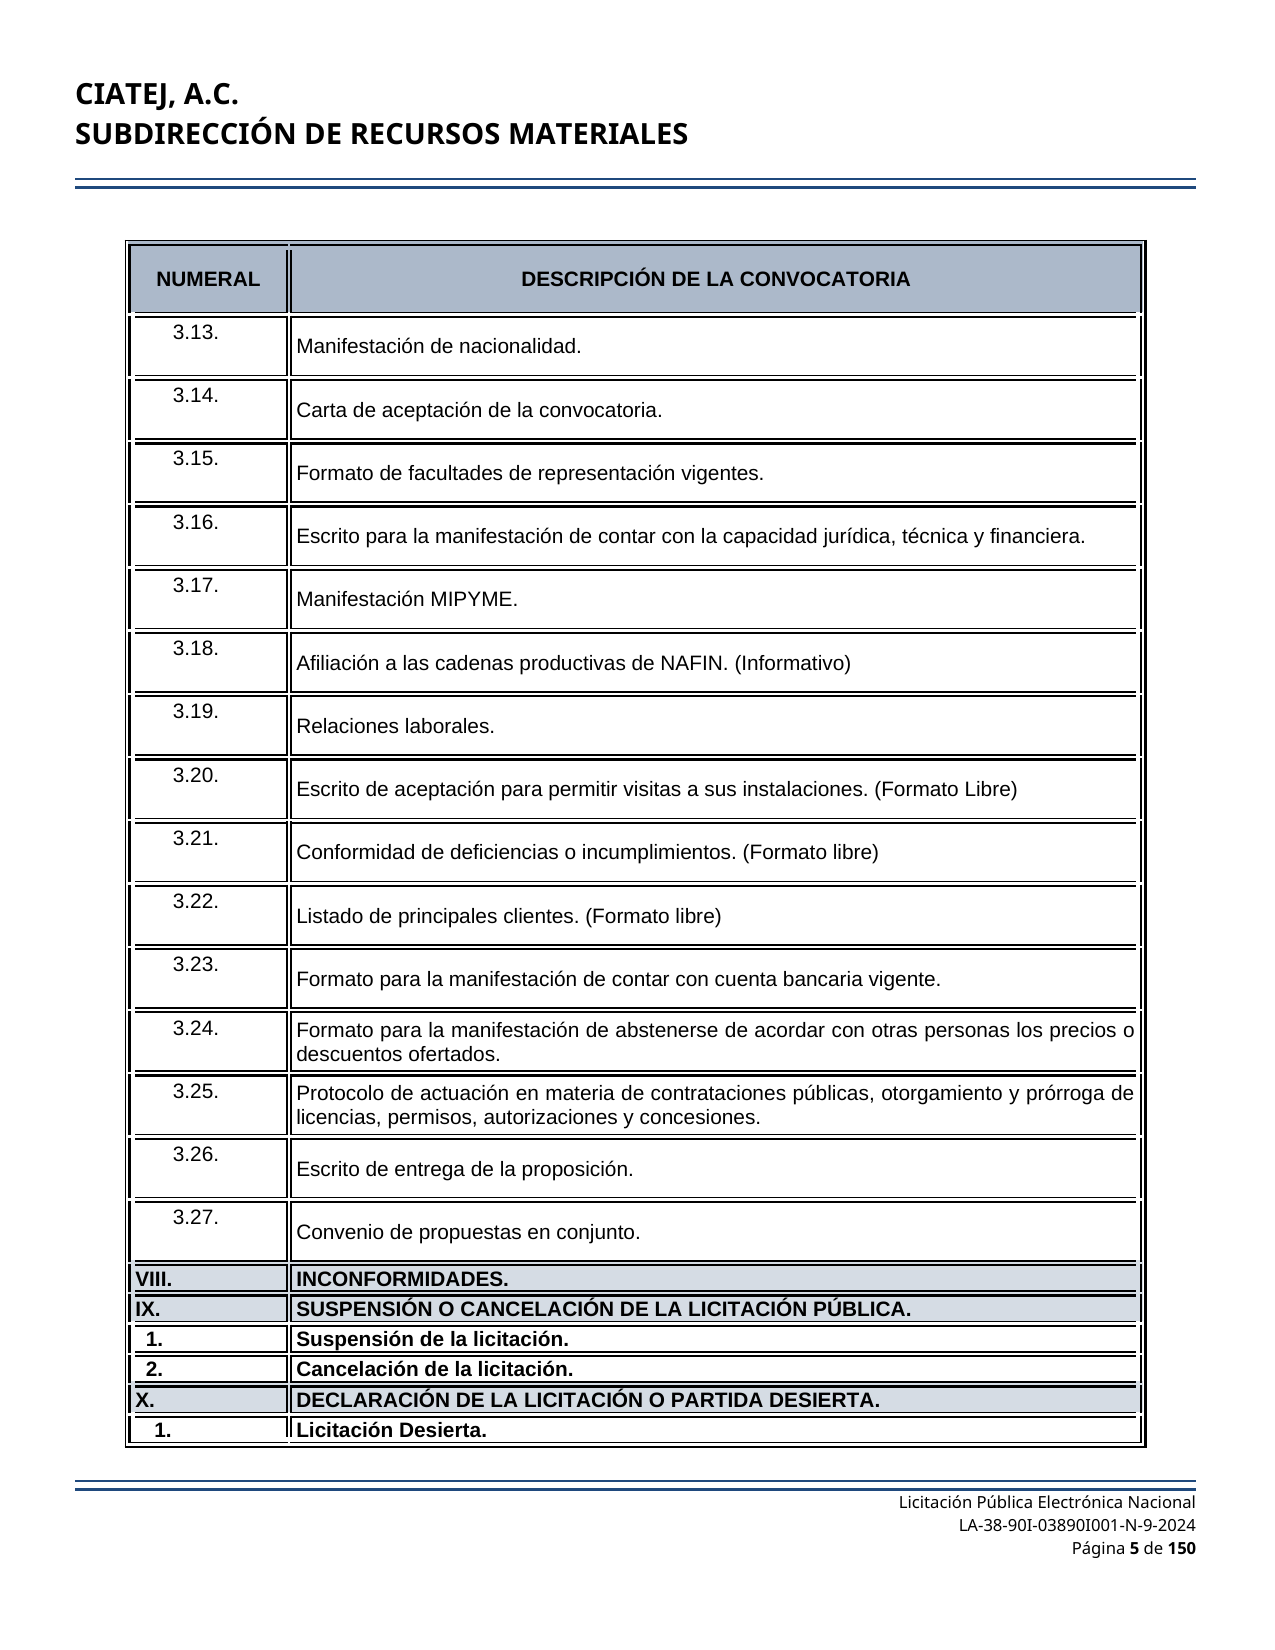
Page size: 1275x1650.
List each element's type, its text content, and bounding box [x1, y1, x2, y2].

table_cell IX. [128, 1290, 289, 1321]
table_cell [128, 1070, 289, 1133]
table_cell Formato para la manifestación de contar con cuenta bancaria vigente. [289, 944, 1143, 1007]
table_cell [128, 818, 289, 881]
table_cell Relaciones laborales. [289, 691, 1143, 754]
table_cell [128, 754, 289, 817]
table_cell Manifestación de nacionalidad. [289, 312, 1143, 375]
table_cell [128, 375, 289, 438]
table_cell Conformidad de deficiencias o incumplimientos. (Formato libre) [289, 818, 1143, 881]
table_cell Carta de aceptación de la convocatoria. [289, 375, 1143, 438]
table_cell [128, 1134, 289, 1197]
table_cell Afiliación a las cadenas productivas de NAFIN. (Informativo) [289, 628, 1143, 691]
table_cell [128, 691, 289, 754]
table_cell Convenio de propuestas en conjunto. [289, 1197, 1143, 1260]
table_cell Escrito de entrega de la proposición. [289, 1134, 1143, 1197]
table_cell X. [128, 1381, 289, 1412]
table_header DESCRIPCIÓN de la CONVOCATORIA [289, 241, 1143, 312]
table_cell Formato para la manifestación de abstenerse de acordar con otras personas los precios o descuentos ofertados. [289, 1007, 1143, 1070]
table_cell 2. [128, 1351, 289, 1381]
table_cell [128, 944, 289, 1007]
table_cell VIII. [128, 1260, 289, 1290]
table_cell INCONFORMIDADES. [289, 1260, 1143, 1290]
table_cell Cancelación de la licitación. [289, 1351, 1143, 1381]
table_cell [128, 438, 289, 501]
table_header Numeral [128, 241, 289, 312]
table_cell Protocolo de actuación en materia de contrataciones públicas, otorgamiento y prórroga de licencias, permisos, autorizaciones y concesiones. [289, 1070, 1143, 1133]
table_cell Suspensión de la licitación. [289, 1321, 1143, 1351]
table_cell [128, 312, 289, 375]
table_cell 1. [128, 1412, 289, 1442]
table_cell Listado de principales clientes. (Formato libre) [289, 881, 1143, 944]
table_cell 1. [128, 1321, 289, 1351]
table_cell [128, 881, 289, 944]
table_cell Licitación Desierta. [289, 1412, 1143, 1442]
table_cell Escrito de aceptación para permitir visitas a sus instalaciones. (Formato Libre) [289, 754, 1143, 817]
table_cell [128, 628, 289, 691]
table_cell Escrito para la manifestación de contar con la capacidad jurídica, técnica y financiera. [289, 501, 1143, 564]
table_cell DECLARACIÓN DE LA LICITACIÓN O PARTIDA DESIERTA. [289, 1381, 1143, 1412]
table_cell [128, 1197, 289, 1260]
table_cell [128, 1007, 289, 1070]
table_cell Formato de facultades de representación vigentes. [289, 438, 1143, 501]
table_cell Manifestación MIPYME. [289, 565, 1143, 628]
table_cell [128, 501, 289, 564]
table_cell [128, 565, 289, 628]
table_cell SUSPENSIÓN O CANCELACIÓN DE LA LICITACIÓN PÚBLICA. [289, 1290, 1143, 1321]
